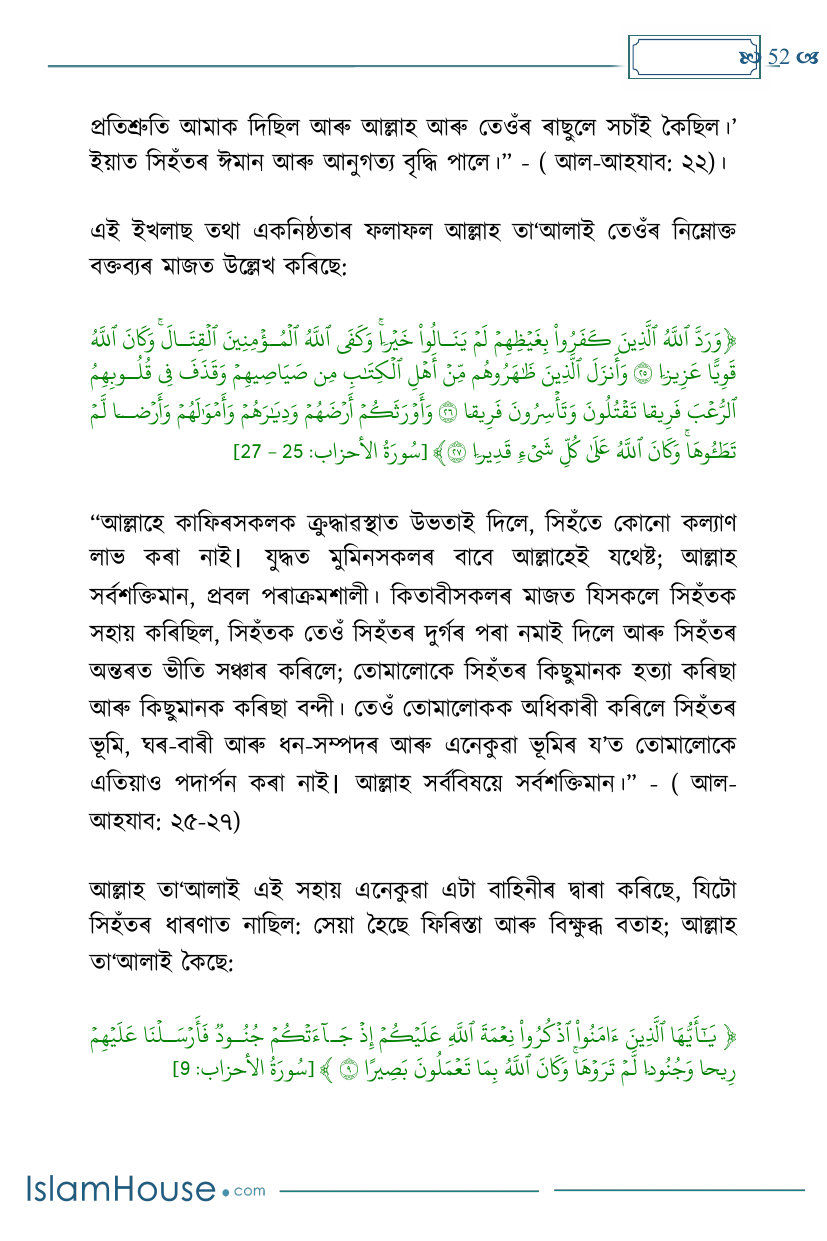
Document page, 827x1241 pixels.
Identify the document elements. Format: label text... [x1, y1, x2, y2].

text এই ইখলাছ তথা একনিষ্ঠতাৰ ফলাফল আল্লাহ তা‘আলাই তেওঁৰ নিম্নোক্ত বক্তব্যৰ মাজত উল্লেখ কৰিছে: [90, 211, 737, 286]
text ﴿ يَٰٓأَيُّهَا ٱلَّذِينَ ءَامَنُواْ ٱذۡكُرُواْ نِعۡمَةَ ٱللَّهِ عَلَيۡكُمۡ إِذۡ جَآءَتۡكُمۡ جُنُودٞ فَأَرۡسَلۡنَا عَلَيۡهِمۡ رِيحٗا وَجُنُودٗا لَّمۡ تَرَوۡهَاۚ وَكَانَ ٱللَّهُ بِمَا تَعۡمَلُونَ بَصِيرًا ٩ ﴾ [سُورَةُ الأحزاب: 9] [90, 1011, 737, 1090]
text “আল্লাহে কাফিৰসকলক ক্ৰুদ্ধাৱস্থাত উভতাই দিলে, সিহঁতে কোনো কল্যাণ লাভ কৰা নাই। যুদ্ধত মুমিনসকলৰ বাবে আল্লাহেই যথেষ্ট; আল্লাহ সৰ্বশক্তিমান, প্ৰবল পৰাক্ৰমশালী। কিতাবীসকলৰ মাজত যিসকলে সিহঁতক সহায় কৰিছিল, সিহঁতক তেওঁ সিহঁতৰ দুৰ্গৰ পৰা নমাই দিলে আৰু সিহঁতৰ অন্তৰত ভীতি সঞ্চাৰ কৰিলে; তোমালোকে সিহঁতৰ কিছুমানক হত্যা কৰিছা আৰু কিছুমানক কৰিছা বন্দী। তেওঁ তোমালোকক অধিকাৰী কৰিলে সিহঁতৰ ভূমি, ঘৰ-বাৰী আৰু ধন-সম্পদৰ আৰু এনেকুৱা ভূমিৰ য’ত তোমালোকে এতিয়াও পদাৰ্পন কৰা নাই। আল্লাহ সৰ্ববিষয়ে সৰ্বশক্তিমান।” - ( আল-আহযাব: ২৫-২৭) [90, 502, 737, 840]
text আল্লাহ তা‘আলাই এই সহায় এনেকুৱা এটা বাহিনীৰ দ্বাৰা কৰিছে, যিটো সিহঁতৰ ধাৰণাত নাছিল: সেয়া হৈছে ফিৰিস্তা আৰু বিক্ষুব্ধ বতাহ; আল্লাহ তা‘আলাই কৈছে: [90, 869, 737, 982]
text ﴿وَرَدَّ ٱللَّهُ ٱلَّذِينَ كَفَرُواْ بِغَيۡظِهِمۡ لَمۡ يَنَالُواْ خَيۡرٗاۚ وَكَفَى ٱللَّهُ ٱلۡمُؤۡمِنِينَ ٱلۡقِتَالَۚ وَكَانَ ٱللَّهُ قَوِيًّا عَزِيزٗا ٢٥ وَأَنزَلَ ٱلَّذِينَ ظَٰهَرُوهُم مِّنۡ أَهۡلِ ٱلۡكِتَٰبِ مِن صَيَاصِيهِمۡ وَقَذَفَ فِي قُلُوبِهِمُ ٱلرُّعۡبَ فَرِيقٗا تَقۡتُلُونَ وَتَأۡسِرُونَ فَرِيقٗا ٢٦ وَأَوۡرَثَكُمۡ أَرۡضَهُمۡ وَدِيَٰرَهُمۡ وَأَمۡوَٰلَهُمۡ وَأَرۡضٗا لَّمۡ تَطَ‍ُٔوهَاۚ وَكَانَ ٱللَّهُ عَلَىٰ كُلِّ شَيۡءٖ قَدِيرٗا ٢٧﴾ [سُورَةُ الأحزاب: 25 - 27] [90, 315, 737, 473]
picture [19, 1171, 539, 1208]
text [90, 107, 737, 182]
picture [546, 1170, 806, 1207]
